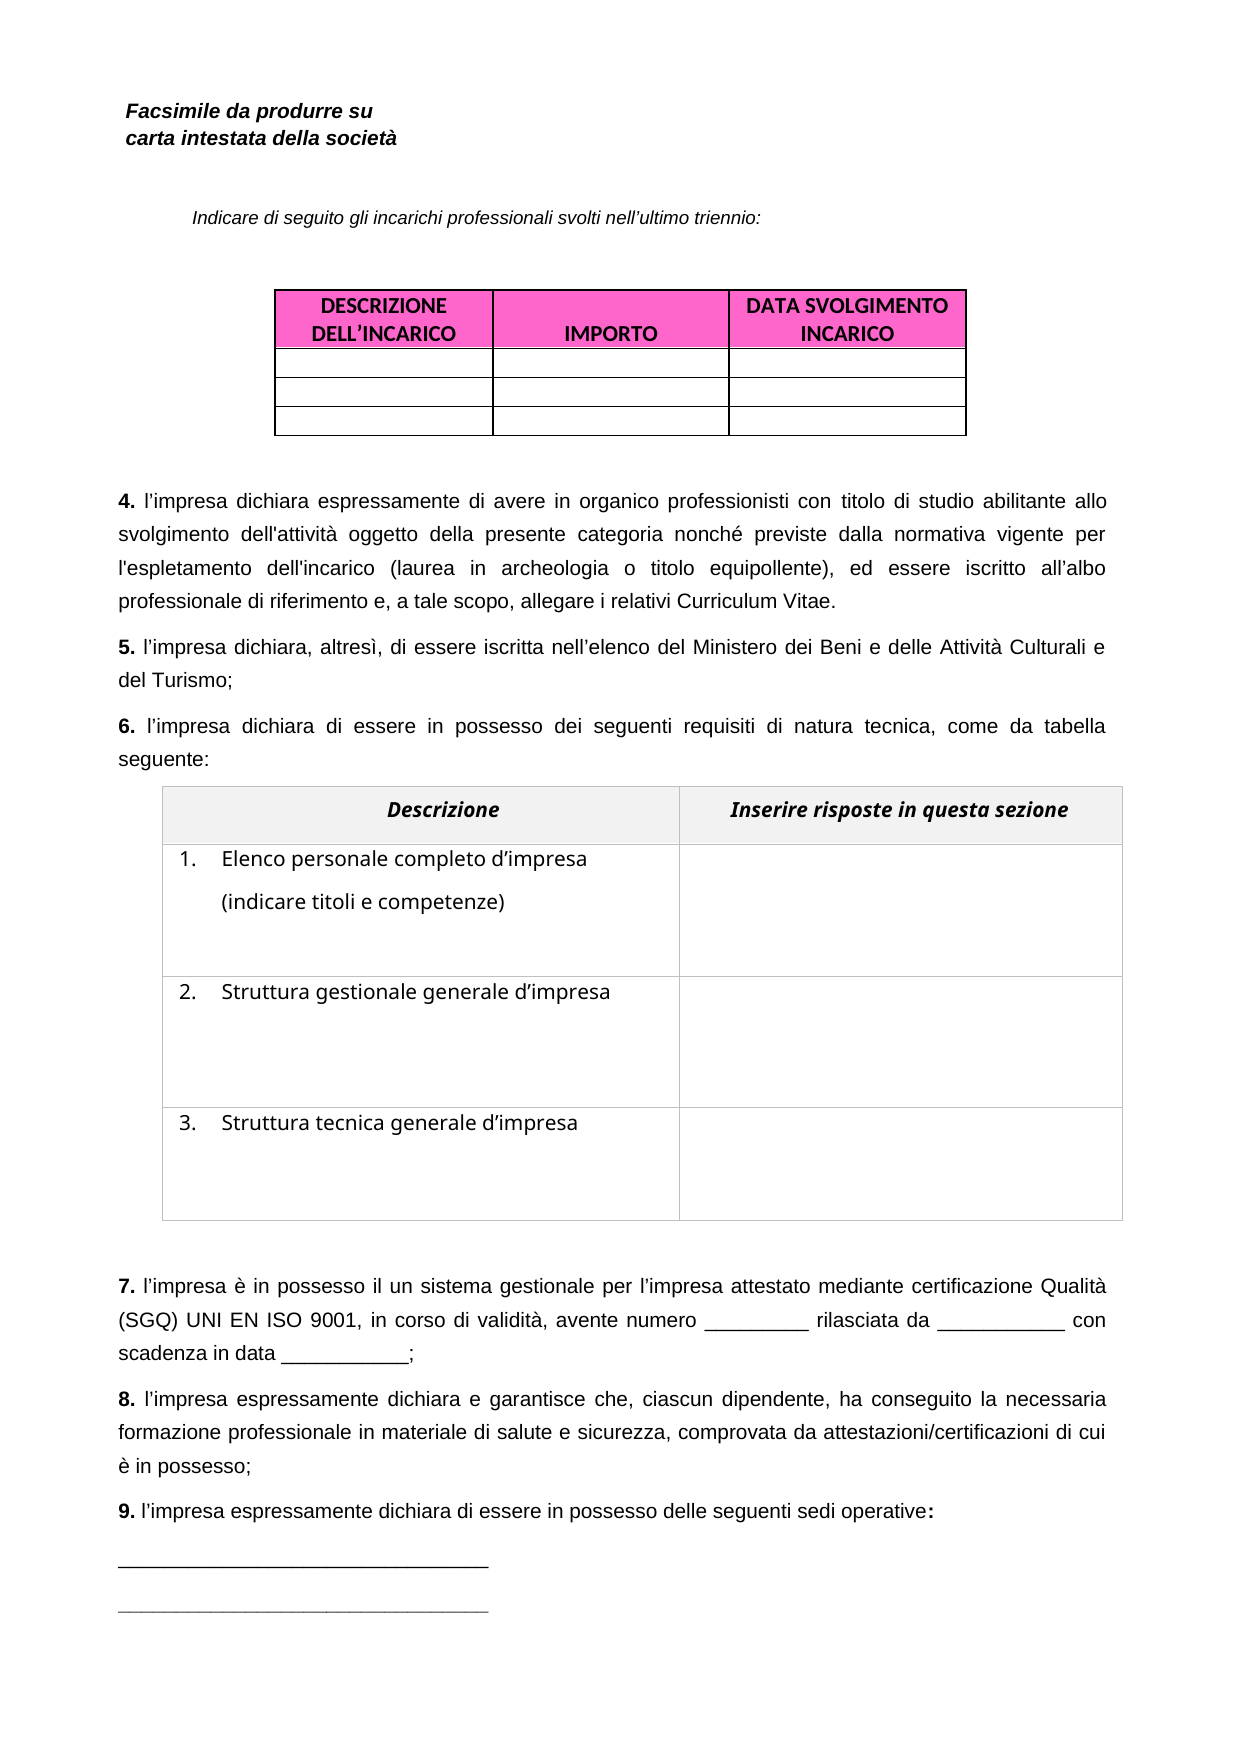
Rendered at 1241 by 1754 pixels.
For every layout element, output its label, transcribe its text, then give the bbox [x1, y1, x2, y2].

text 7. l’impresa è in possesso il un sistema gestionale per l’impresa attestato mediante certificazione Qualità (SGQ) UNI EN ISO 9001, in corso di validità, avente numero _________ rilasciata da ___________ con scadenza in data ___________; [118, 1267, 1107, 1367]
table_header Inserire risposte in questa sezione [680, 787, 1122, 843]
table_cell [494, 378, 728, 406]
table_header Descrizione [163, 787, 679, 843]
table_cell Elenco personale completo d’impresa (indicare titoli e competenze) [163, 845, 679, 976]
table_cell Struttura tecnica generale d’impresa [163, 1108, 679, 1220]
table_cell [680, 977, 1122, 1107]
table_cell [494, 407, 728, 435]
table_cell Struttura gestionale generale d’impresa [163, 977, 679, 1107]
text 6. l’impresa dichiara di essere in possesso dei seguenti requisiti di natura tecnica, come da tabella seguente: [118, 707, 1107, 773]
table_header IMPORTO [494, 291, 728, 347]
table_cell [276, 407, 492, 435]
table_cell [680, 1108, 1122, 1220]
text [118, 1584, 1107, 1617]
text Indicare di seguito gli incarichi professionali svolti nell’ultimo triennio: [118, 198, 1107, 231]
table_cell [730, 407, 965, 435]
text 4. l’impresa dichiara espressamente di avere in organico professionisti con titolo di studio abilitante allo svolgimento dell'attività oggetto della presente categoria nonché previste dalla normativa vigente per l'espletamento dell'incarico (laurea in archeologia o titolo equipollente), ed essere iscritto all’albo professionale di riferimento e, a tale scopo, allegare i relativi Curriculum Vitae. [118, 482, 1107, 615]
text ________________________________ [118, 1538, 1107, 1571]
text 8. l’impresa espressamente dichiara e garantisce che, ciascun dipendente, ha conseguito la necessaria formazione professionale in materiale di salute e sicurezza, comprovata da attestazioni/certificazioni di cui è in possesso; [118, 1380, 1107, 1480]
table_cell [680, 845, 1122, 976]
table_cell [494, 349, 728, 377]
table_cell [276, 378, 492, 406]
table_cell [730, 349, 965, 377]
table_header DESCRIZIONE DELL’INCARICO [276, 291, 492, 347]
text 5. l’impresa dichiara, altresì, di essere iscritta nell’elenco del Ministero dei Beni e delle Attività Culturali e del Turismo; [118, 627, 1107, 694]
table_cell [730, 378, 965, 406]
table_header DATA SVOLGIMENTO INCARICO [730, 291, 965, 347]
text 9. l’impresa espressamente dichiara di essere in possesso delle seguenti sedi operative: [118, 1492, 1107, 1526]
table_cell [276, 349, 492, 377]
